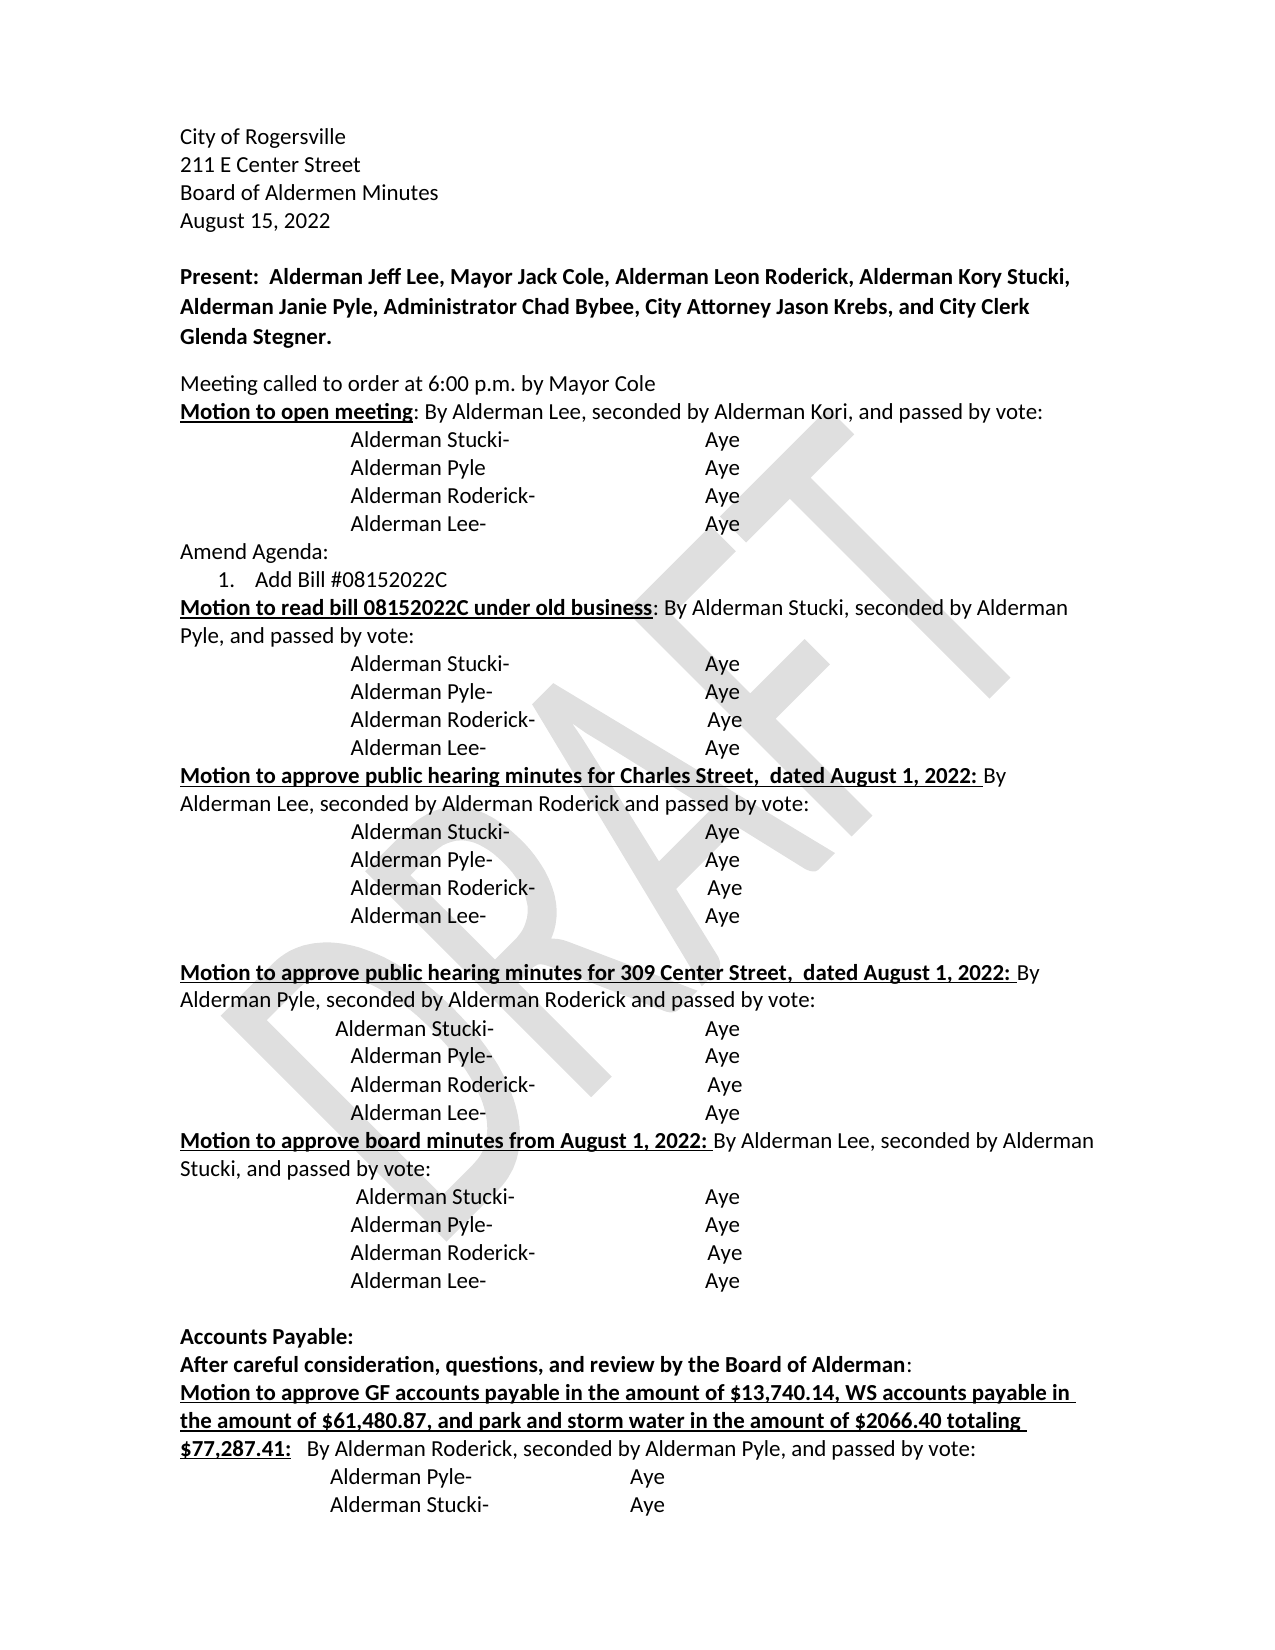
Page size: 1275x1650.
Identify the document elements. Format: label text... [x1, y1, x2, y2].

text Alderman Roderick- Aye [180, 705, 1095, 733]
text Alderman Stucki- Aye [180, 1014, 1095, 1042]
text Alderman Stucki- Aye [180, 1490, 1095, 1518]
text Alderman Pyle Aye [180, 453, 1095, 481]
text Alderman Stucki- Aye [255, 817, 1095, 846]
text Motion to approve public hearing minutes for 309 Center Street, dated August 1, 2022: By Alderman Pyle, seconded by Alderman Roderick and passed by vote: [180, 958, 1095, 1014]
text City of Rogersville [180, 122, 1095, 150]
text Present: Alderman Jeff Lee, Mayor Jack Cole, Alderman Leon Roderick, Alderman Kory Stucki, Alderman Janie Pyle, Administrator Chad Bybee, City Attorney Jason Krebs, and City Clerk Glenda Stegner. [180, 262, 1095, 350]
text Alderman Stucki- Aye [180, 425, 1095, 453]
list Add Bill #08152022C [217, 565, 1095, 593]
text Alderman Stucki- Aye [330, 649, 1095, 677]
text Alderman Roderick- Aye [180, 873, 1095, 902]
text Motion to approve board minutes from August 1, 2022: By Alderman Lee, seconded by Alderman Stucki, and passed by vote: [180, 1126, 1095, 1182]
text Motion to approve GF accounts payable in the amount of $13,740.14, WS accounts payable in the amount of $61,480.87, and park and storm water in the amount of $2066.40 totaling $77,287.41: By Alderman Roderick, seconded by Alderman Pyle, and passed by vote: [180, 1378, 1095, 1462]
text After careful consideration, questions, and review by the Board of Alderman: [180, 1350, 1095, 1378]
text Alderman Lee- Aye [180, 1266, 1095, 1294]
text Alderman Roderick- Aye [180, 1070, 1095, 1098]
text Alderman Pyle- Aye [180, 677, 1095, 705]
text Alderman Pyle- Aye [180, 1210, 1095, 1238]
text Alderman Pyle- Aye [180, 846, 1095, 873]
text Alderman Roderick- Aye [180, 481, 1095, 509]
text Meeting called to order at 6:00 p.m. by Mayor Cole [180, 369, 1095, 397]
text Alderman Pyle- Aye [180, 1042, 1095, 1070]
text Alderman Lee- Aye [180, 1098, 1095, 1126]
text 211 E Center Street [180, 150, 1095, 178]
text Motion to approve public hearing minutes for Charles Street, dated August 1, 2022: By Alderman Lee, seconded by Alderman Roderick and passed by vote: [180, 761, 1095, 817]
text Alderman Roderick- Aye [180, 1238, 1095, 1266]
text Board of Aldermen Minutes [180, 178, 1095, 206]
text Alderman Lee- Aye [180, 733, 1095, 761]
text Amend Agenda: [180, 537, 1095, 565]
text Motion to read bill 08152022C under old business: By Alderman Stucki, seconded by Alderman Pyle, and passed by vote: [180, 593, 1095, 649]
text Alderman Pyle- Aye [180, 1462, 1095, 1490]
text Motion to open meeting: By Alderman Lee, seconded by Alderman Kori, and passed by vote: [180, 397, 1095, 425]
text Alderman Lee- Aye [180, 509, 1095, 537]
text August 15, 2022 [180, 206, 1095, 234]
text Alderman Lee- Aye [180, 902, 1095, 929]
text Accounts Payable: [180, 1322, 1095, 1350]
text Alderman Stucki- Aye [180, 1182, 1095, 1210]
